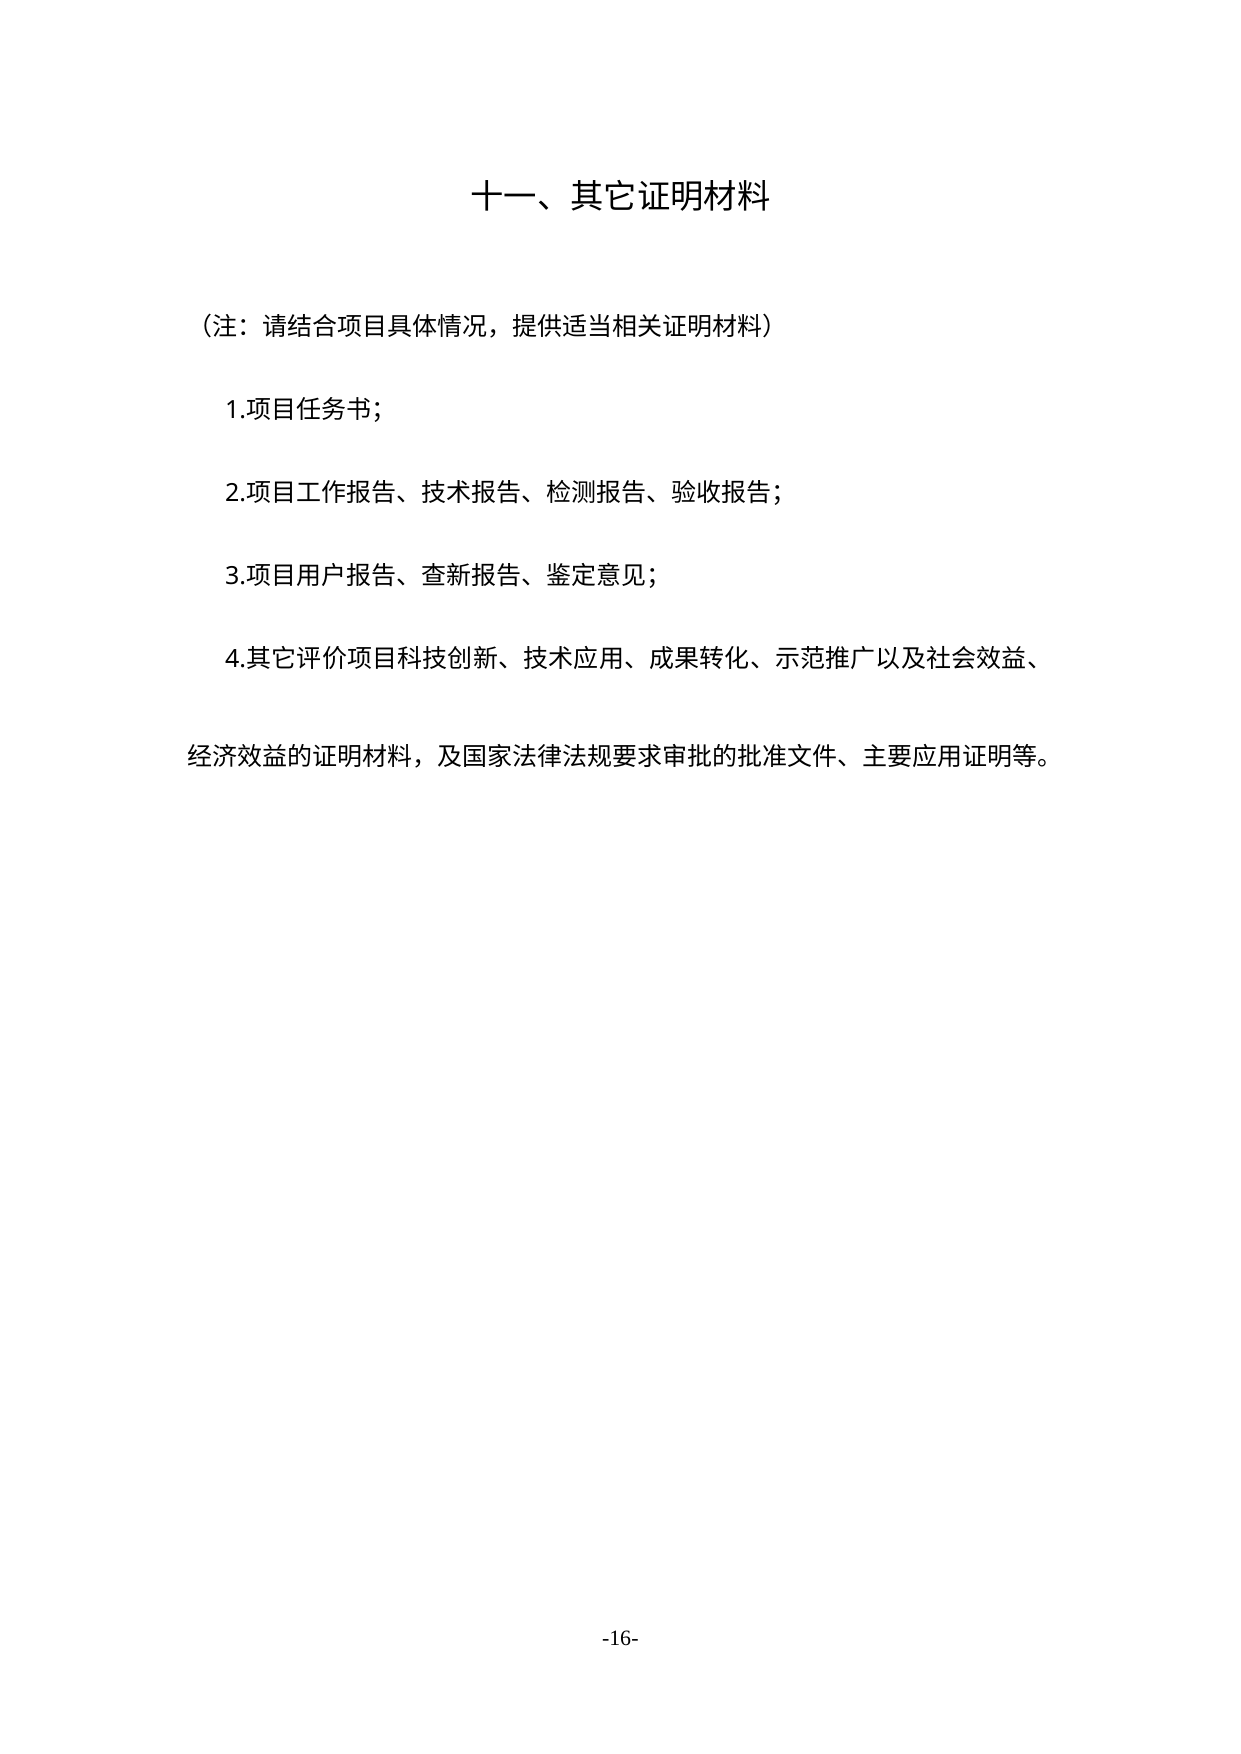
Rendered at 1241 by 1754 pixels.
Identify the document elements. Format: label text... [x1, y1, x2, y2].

text （注：请结合项目具体情况，提供适当相关证明材料） [187, 292, 1053, 357]
subtitle 十一、其它证明材料 [187, 162, 1053, 227]
text 4.其它评价项目科技创新、技术应用、成果转化、示范推广以及社会效益、经济效益的证明材料，及国家法律法规要求审批的批准文件、主要应用证明等。 [187, 624, 1053, 787]
text 3.项目用户报告、查新报告、鉴定意见； [187, 541, 1053, 606]
text 2.项目工作报告、技术报告、检测报告、验收报告； [187, 458, 1053, 523]
text 1.项目任务书； [187, 375, 1053, 440]
